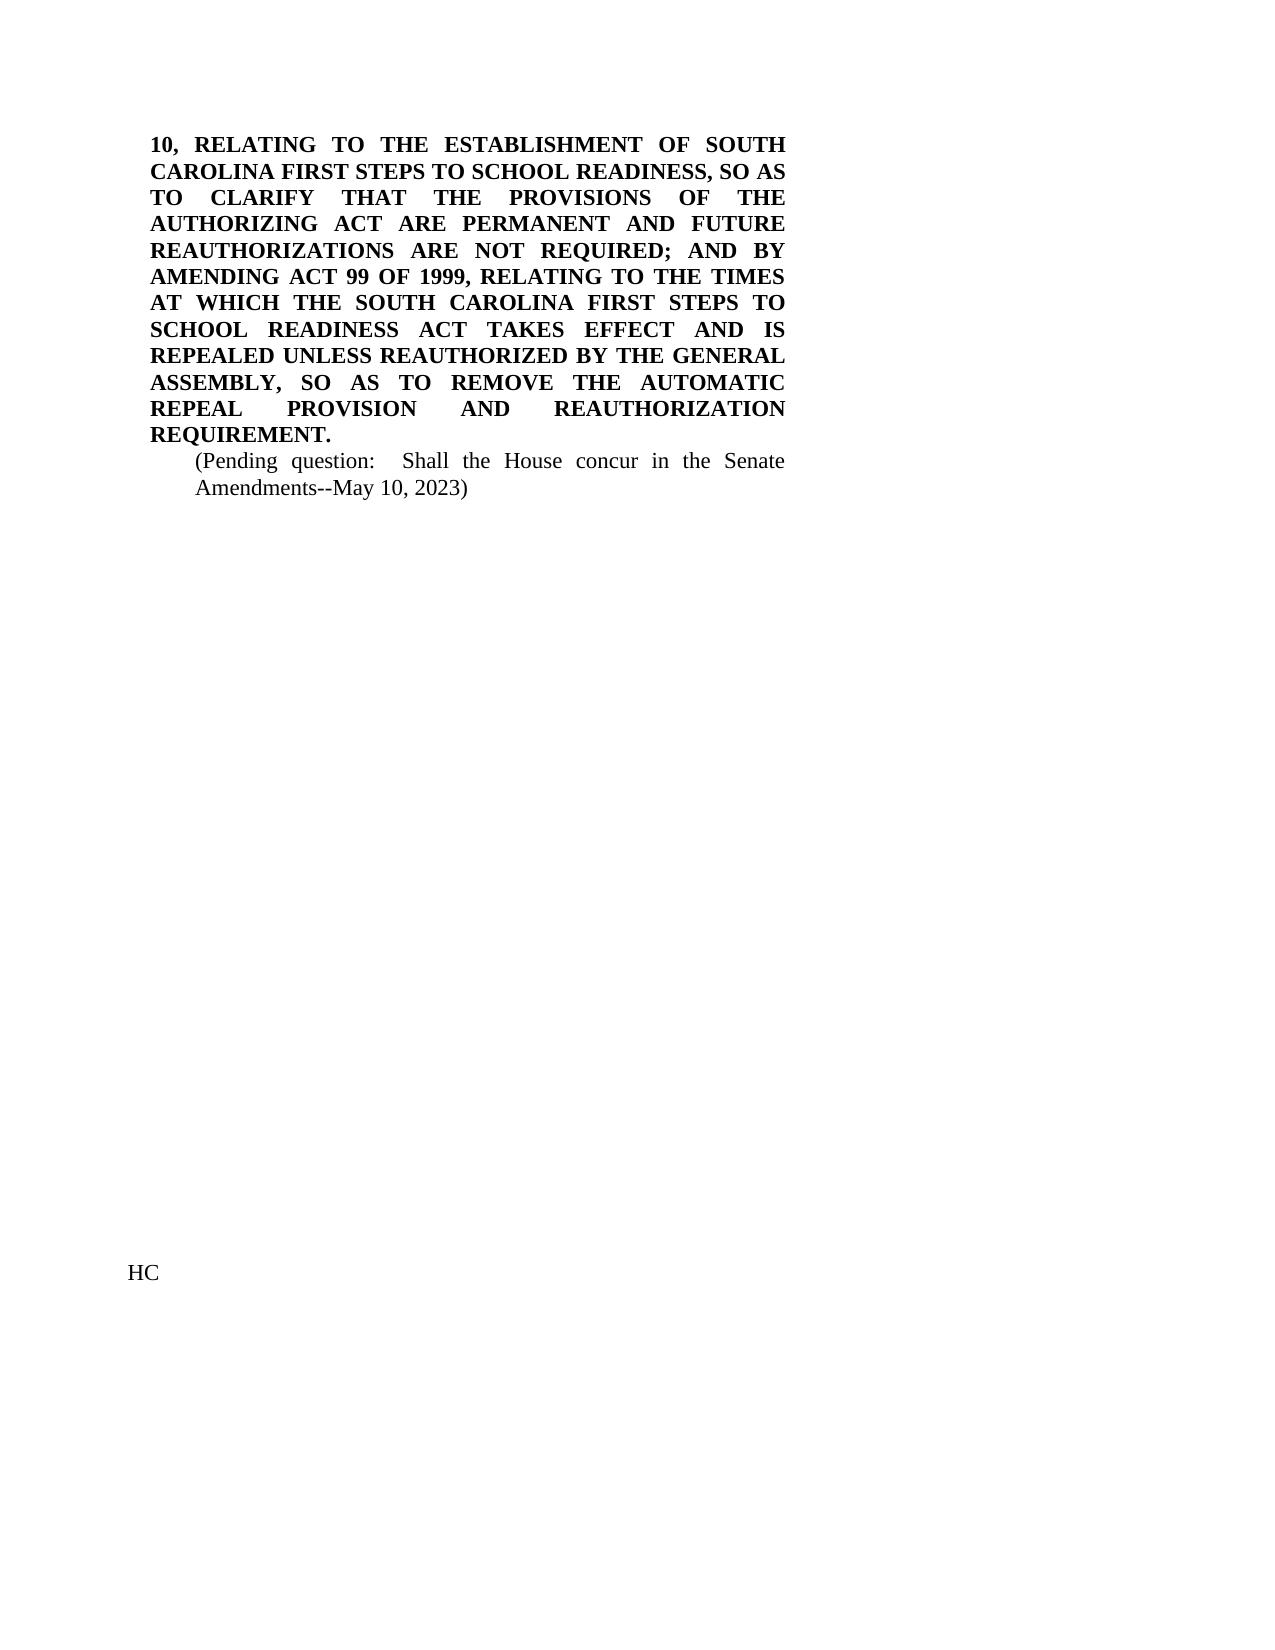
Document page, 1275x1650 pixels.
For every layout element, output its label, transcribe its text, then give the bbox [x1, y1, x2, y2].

text (Pending question: Shall the House concur in the Senate Amendments--May 10, 2023) [195, 448, 786, 500]
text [127, 131, 786, 448]
